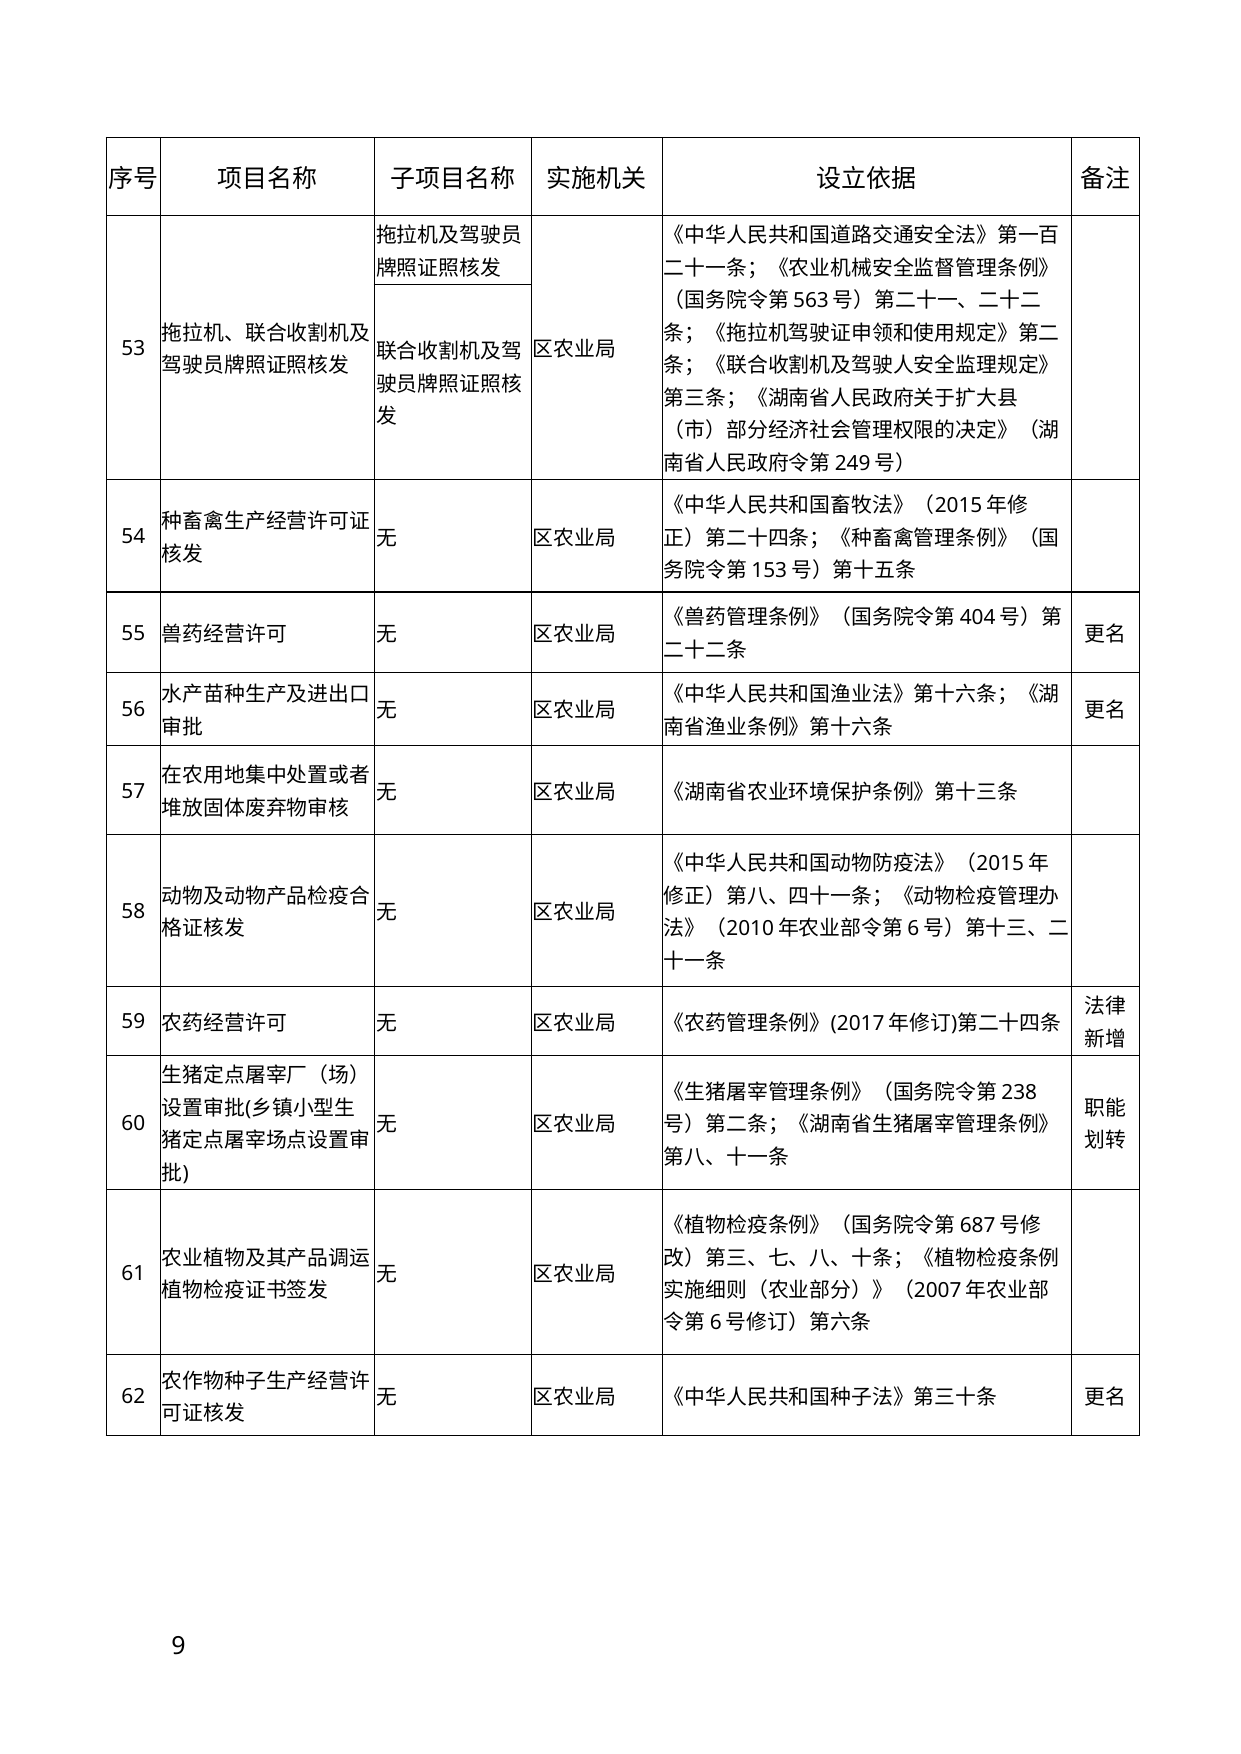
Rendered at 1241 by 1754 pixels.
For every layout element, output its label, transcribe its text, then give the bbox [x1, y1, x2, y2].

table_cell 《生猪屠宰管理条例》（国务院令第238号）第二条；《湖南省生猪屠宰管理条例》第八、十一条 [663, 1056, 1071, 1189]
table_cell 59 [107, 987, 160, 1055]
table_cell 无 [375, 835, 531, 986]
table_cell 无 [375, 1056, 531, 1189]
table_cell 无 [375, 987, 531, 1055]
table_cell [1072, 835, 1139, 986]
table_cell 区农业局 [532, 593, 662, 672]
table_cell 种畜禽生产经营许可证核发 [161, 480, 374, 591]
table_cell 区农业局 [532, 480, 662, 591]
table_cell 职能 划转 [1072, 1056, 1139, 1189]
table_header 序号 [107, 138, 160, 215]
table_cell [1072, 216, 1139, 479]
table_cell 《中华人民共和国种子法》第三十条 [663, 1355, 1071, 1435]
table_header 实施机关 [532, 138, 662, 215]
table_cell 61 [107, 1190, 160, 1354]
table_cell 区农业局 [532, 987, 662, 1055]
table_cell 无 [375, 673, 531, 745]
table_cell 农作物种子生产经营许可证核发 [161, 1355, 374, 1435]
table_cell 水产苗种生产及进出口审批 [161, 673, 374, 745]
table_cell [1072, 746, 1139, 834]
table_cell 兽药经营许可 [161, 593, 374, 672]
table_cell 60 [107, 1056, 160, 1189]
table_cell 法律 新增 [1072, 987, 1139, 1055]
table_cell 区农业局 [532, 835, 662, 986]
table_header 设立依据 [663, 138, 1071, 215]
table_cell 53 [107, 216, 160, 479]
table_cell 无 [375, 746, 531, 834]
table_cell 62 [107, 1355, 160, 1435]
table_cell 更名 [1072, 593, 1139, 672]
table_cell 区农业局 [532, 1190, 662, 1354]
table_header 项目名称 [161, 138, 374, 215]
table_cell 区农业局 [532, 1056, 662, 1189]
table_cell 区农业局 [532, 673, 662, 745]
table_cell 联合收割机及驾驶员牌照证照核发 [375, 285, 531, 479]
table_cell 在农用地集中处置或者堆放固体废弃物审核 [161, 746, 374, 834]
table_cell 《湖南省农业环境保护条例》第十三条 [663, 746, 1071, 834]
table_cell 《中华人民共和国动物防疫法》（2015年修正）第八、四十一条；《动物检疫管理办法》（2010年农业部令第6号）第十三、二十一条 [663, 835, 1071, 986]
table_cell 无 [375, 593, 531, 672]
table_cell 《农药管理条例》(2017年修订)第二十四条 [663, 987, 1071, 1055]
table_cell 农药经营许可 [161, 987, 374, 1055]
table_cell 更名 [1072, 673, 1139, 745]
table_cell [1072, 480, 1139, 591]
table_cell 区农业局 [532, 216, 662, 479]
table_cell 拖拉机及驾驶员牌照证照核发 [375, 216, 531, 284]
table_cell 区农业局 [532, 1355, 662, 1435]
table_cell 58 [107, 835, 160, 986]
table_cell 拖拉机、联合收割机及驾驶员牌照证照核发 [161, 216, 374, 479]
table_cell 56 [107, 673, 160, 745]
table_cell 动物及动物产品检疫合格证核发 [161, 835, 374, 986]
table_cell 生猪定点屠宰厂（场）设置审批(乡镇小型生猪定点屠宰场点设置审批) [161, 1056, 374, 1189]
table_cell 《植物检疫条例》（国务院令第687号修改）第三、七、八、十条；《植物检疫条例实施细则（农业部分）》（2007年农业部令第6号修订）第六条 [663, 1190, 1071, 1354]
table_header 备注 [1072, 138, 1139, 215]
table_cell [1072, 1190, 1139, 1354]
table_cell 无 [375, 1355, 531, 1435]
table_cell 《中华人民共和国道路交通安全法》第一百二十一条；《农业机械安全监督管理条例》（国务院令第563号）第二十一、二十二条；《拖拉机驾驶证申领和使用规定》第二条；《联合收割机及驾驶人安全监理规定》第三条；《湖南省人民政府关于扩大县（市）部分经济社会管理权限的决定》（湖南省人民政府令第249号） [663, 216, 1071, 479]
table_cell 更名 [1072, 1355, 1139, 1435]
table_cell 57 [107, 746, 160, 834]
table_cell 54 [107, 480, 160, 591]
table_header 子项目名称 [375, 138, 531, 215]
table_cell 区农业局 [532, 746, 662, 834]
table_cell 无 [375, 1190, 531, 1354]
table_cell 55 [107, 593, 160, 672]
table_cell 无 [375, 480, 531, 591]
table_cell 农业植物及其产品调运植物检疫证书签发 [161, 1190, 374, 1354]
table_cell 《中华人民共和国畜牧法》（2015年修正）第二十四条；《种畜禽管理条例》（国务院令第153号）第十五条 [663, 480, 1071, 591]
table_cell 《中华人民共和国渔业法》第十六条；《湖南省渔业条例》第十六条 [663, 673, 1071, 745]
table_cell 《兽药管理条例》（国务院令第404号）第二十二条 [663, 593, 1071, 672]
